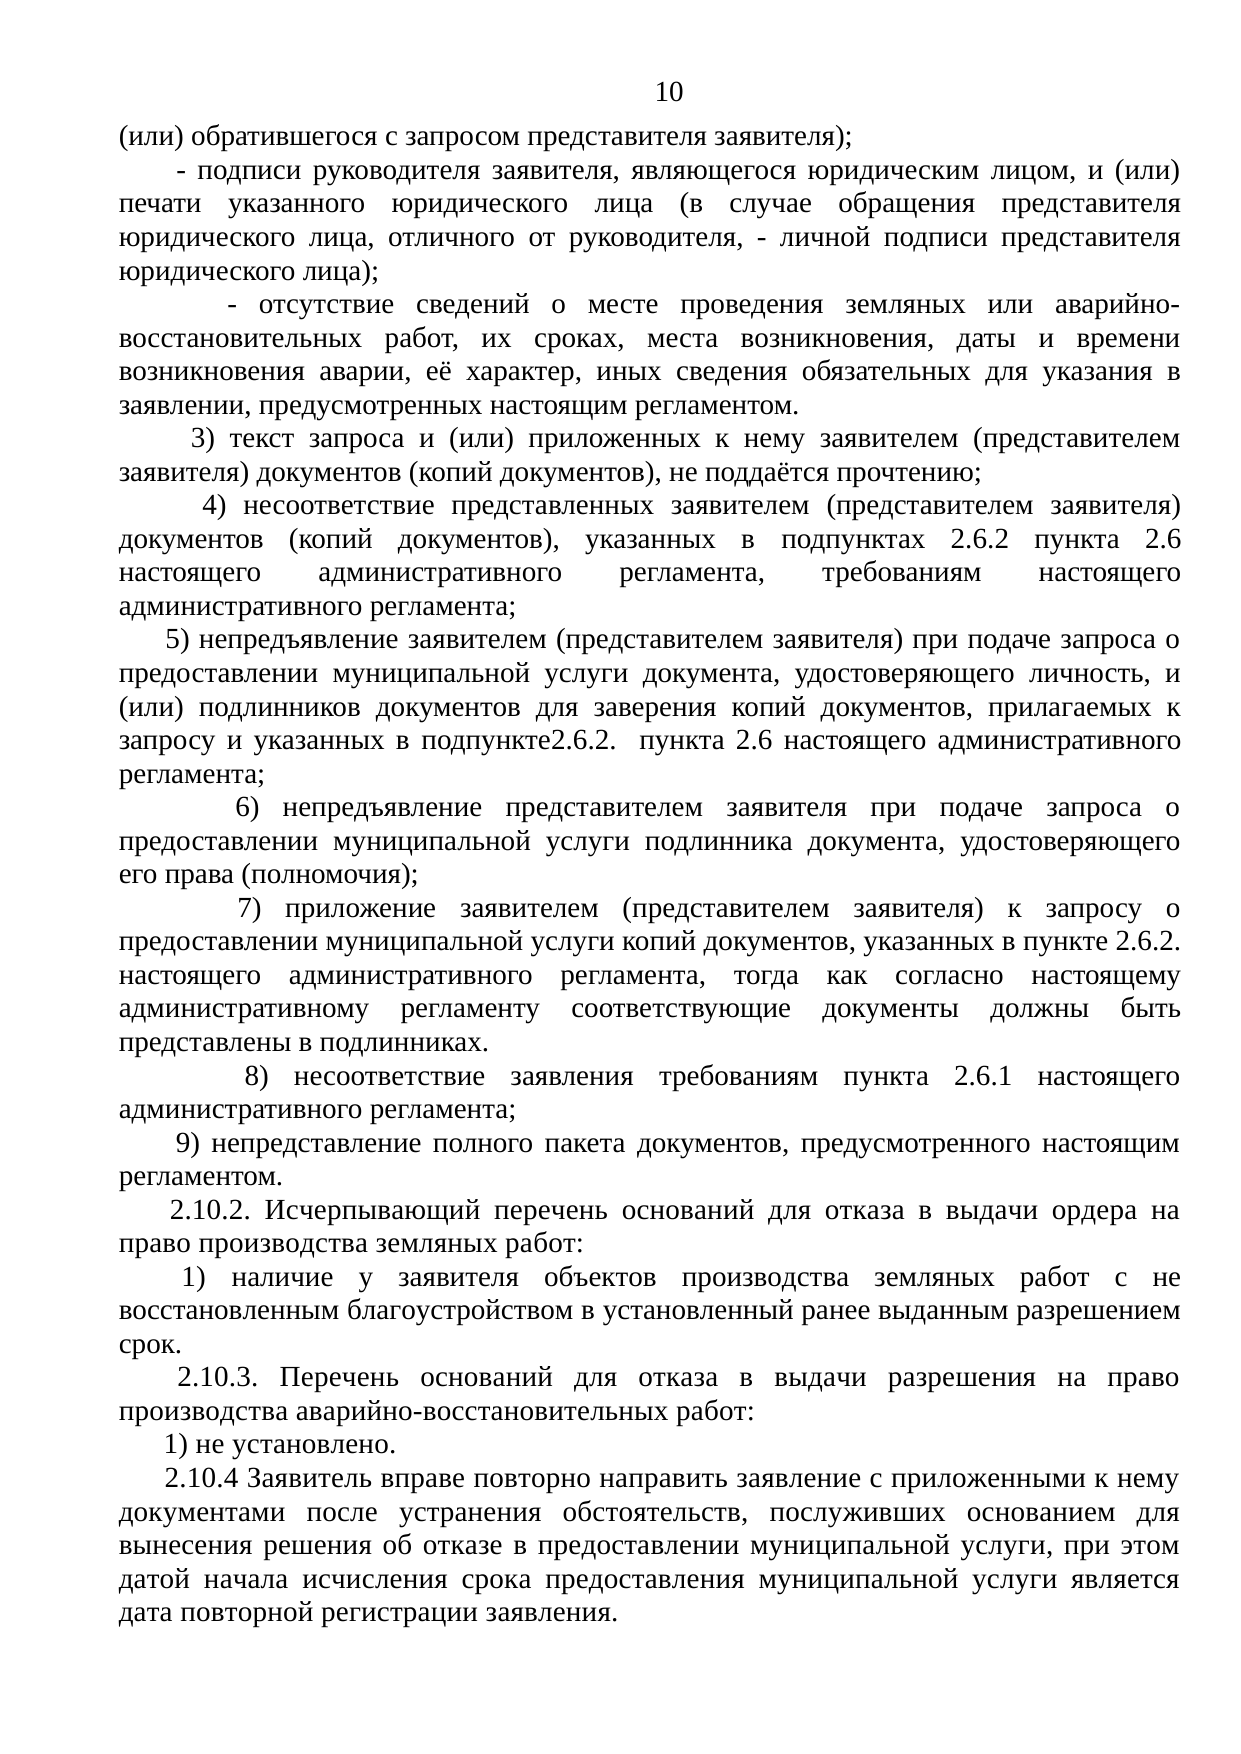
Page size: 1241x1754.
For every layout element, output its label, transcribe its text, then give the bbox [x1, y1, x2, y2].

text 6) непредъявление представителем заявителя при подаче запроса о предоставлении муниципальной услуги подлинника документа, удостоверяющего его права (полномочия); [118, 789, 1182, 890]
text 2.10.3. Перечень оснований для отказа в выдачи разрешения на право производства аварийно-восстановительных работ: [118, 1359, 1182, 1427]
text 1) не установлено. [118, 1427, 1182, 1460]
text 5) непредъявление заявителем (представителем заявителя) при подаче запроса о предоставлении муниципальной услуги документа, удостоверяющего личность, и (или) подлинников документов для заверения копий документов, прилагаемых к запросу и указанных в подпункте2.6.2. пункта 2.6 настоящего административного регламента; [118, 622, 1182, 789]
text 1) наличие у заявителя объектов производства земляных работ с не восстановленным благоустройством в установленный ранее выданным разрешением срок. [118, 1259, 1182, 1359]
text - отсутствие сведений о месте проведения земляных или аварийно-восстановительных работ, их сроках, места возникновения, даты и времени возникновения аварии, её характер, иных сведения обязательных для указания в заявлении, предусмотренных настоящим регламентом. [118, 286, 1182, 420]
text 9) непредставление полного пакета документов, предусмотренного настоящим регламентом. [118, 1125, 1182, 1192]
text - подписи руководителя заявителя, являющегося юридическим лицом, и (или) печати указанного юридического лица (в случае обращения представителя юридического лица, отличного от руководителя, - личной подписи представителя юридического лица); [118, 152, 1182, 286]
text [118, 118, 1182, 152]
text 8) несоответствие заявления требованиям пункта 2.6.1 настоящего административного регламента; [118, 1058, 1182, 1125]
text 2.10.4 Заявитель вправе повторно направить заявление с приложенными к нему документами после устранения обстоятельств, послуживших основанием для вынесения решения об отказе в предоставлении муниципальной услуги, при этом датой начала исчисления срока предоставления муниципальной услуги является дата повторной регистрации заявления. [118, 1460, 1182, 1628]
text 3) текст запроса и (или) приложенных к нему заявителем (представителем заявителя) документов (копий документов), не поддаётся прочтению; [118, 420, 1182, 487]
text 7) приложение заявителем (представителем заявителя) к запросу о предоставлении муниципальной услуги копий документов, указанных в пункте 2.6.2. настоящего административного регламента, тогда как согласно настоящему административному регламенту соответствующие документы должны быть представлены в подлинниках. [118, 890, 1182, 1058]
text 4) несоответствие представленных заявителем (представителем заявителя) документов (копий документов), указанных в подпунктах 2.6.2 пункта 2.6 настоящего административного регламента, требованиям настоящего административного регламента; [118, 487, 1182, 622]
text 2.10.2. Исчерпывающий перечень оснований для отказа в выдачи ордера на право производства земляных работ: [118, 1192, 1182, 1259]
